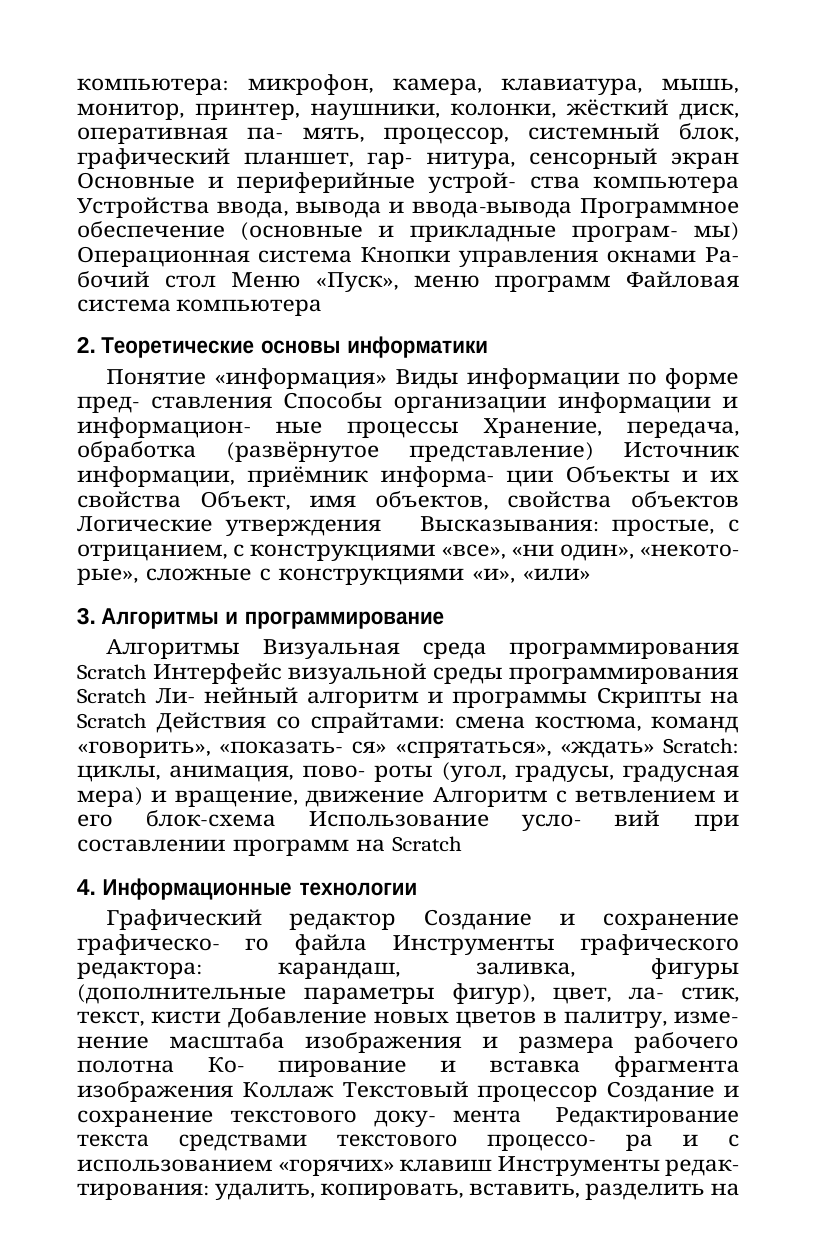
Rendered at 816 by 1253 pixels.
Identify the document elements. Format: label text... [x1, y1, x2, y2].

text компьютера: микрофон, камера, клавиатура, мышь, монитор, принтер, наушники, колонки, жёсткий диск, оперативная па- мять, процессор, системный блок, графический планшет, гар- нитура, сенсорный экран Основные и периферийные устрой- ства компьютера Устройства ввода, вывода и ввода-вывода Программное обеспечение (основные и прикладные програм- мы) Операционная система Кнопки управления окнами Ра- бочий стол Меню «Пуск», меню программ Файловая система компьютера [77, 72, 739, 317]
text Алгоритмы Визуальная среда программирования Scratch Интерфейс визуальной среды программирования Scratch Ли- нейный алгоритм и программы Скрипты на Scratch Действия со спрайтами: смена костюма, команд «говорить», «показать- ся» «спрятаться», «ждать» Scratch: циклы, анимация, пово- роты (угол, градусы, градусная мера) и вращение, движение Алгоритм с ветвлением и его блок-схема Использование усло- вий при составлении программ на Scratch [77, 636, 739, 857]
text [77, 907, 739, 1201]
list Информационные технологии [77, 873, 755, 900]
list Теоретические основы информатики [77, 332, 755, 358]
list Алгоритмы и программирование [77, 603, 755, 629]
text Понятие «информация» Виды информации по форме пред- ставления Способы организации информации и информацион- ные процессы Хранение, передача, обработка (развёрнутое представление) Источник информации, приёмник информа- ции Объекты и их свойства Объект, имя объектов, свойства объектов Логические утверждения Высказывания: простые, с отрицанием, с конструкциями «все», «ни один», «некото- рые», сложные с конструкциями «и», «или» [77, 365, 739, 586]
